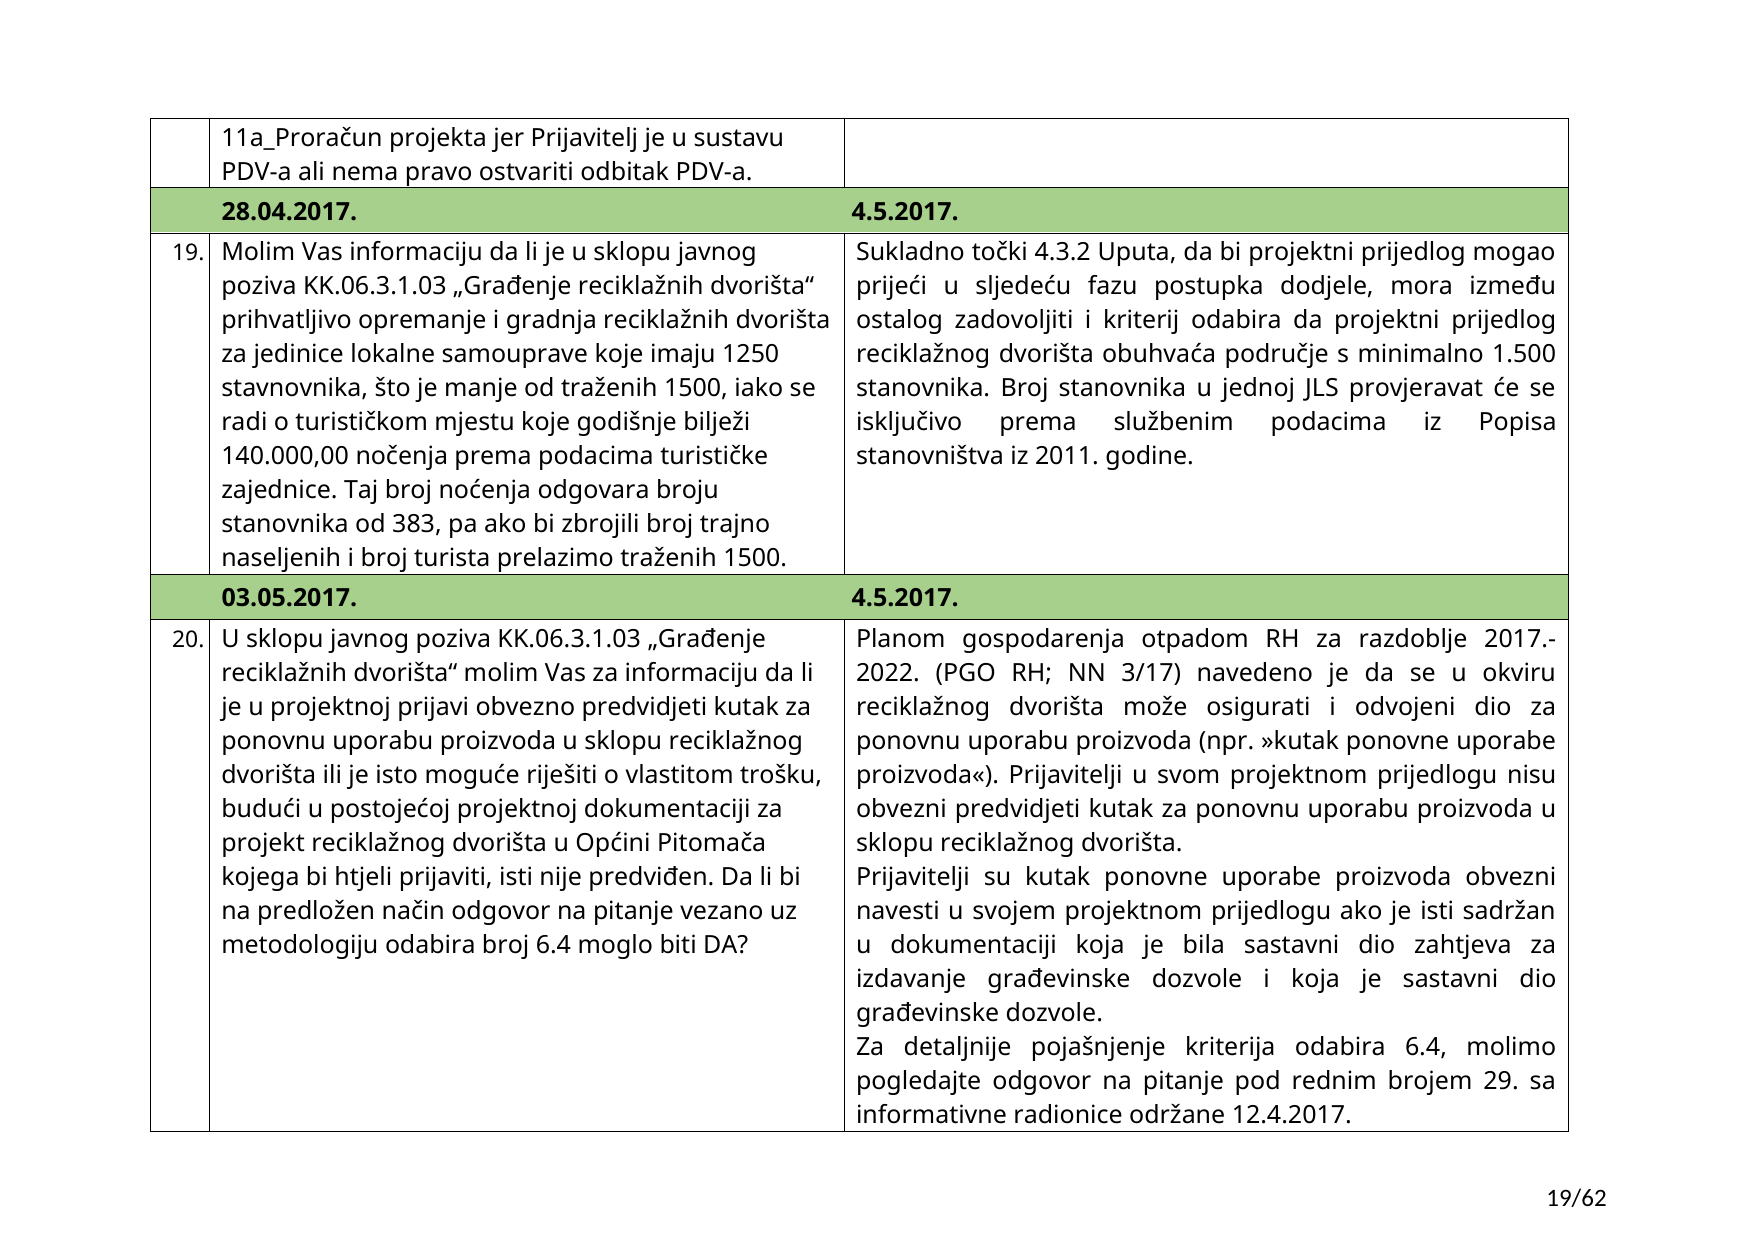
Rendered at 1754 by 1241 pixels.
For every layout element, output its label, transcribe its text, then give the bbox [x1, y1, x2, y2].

table_cell [151, 234, 209, 574]
table_cell [151, 620, 209, 1131]
table_cell Molim Vas informaciju da li je u sklopu javnog poziva KK.06.3.1.03 „Građenje reciklažnih dvorišta“ prihvatljivo opremanje i gradnja reciklažnih dvorišta za jedinice lokalne samouprave koje imaju 1250 stavnovnika, što je manje od traženih 1500, iako se radi o turističkom mjestu koje godišnje bilježi 140.000,00 nočenja prema podacima turističke zajednice. Taj broj noćenja odgovara broju stanovnika od 383, pa ako bi zbrojili broj trajno naseljenih i broj turista prelazimo traženih 1500. [210, 234, 844, 574]
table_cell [210, 119, 844, 187]
table_cell [151, 119, 209, 187]
table_cell 28.04.2017. 4.5.2017. [151, 188, 1568, 232]
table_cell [210, 620, 844, 1131]
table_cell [845, 119, 1568, 187]
table_cell Sukladno točki 4.3.2 Uputa, da bi projektni prijedlog mogao prijeći u sljedeću fazu postupka dodjele, mora između ostalog zadovoljiti i kriterij odabira da projektni prijedlog reciklažnog dvorišta obuhvaća područje s minimalno 1.500 stanovnika. Broj stanovnika u jednoj JLS provjeravat će se isključivo prema službenim podacima iz Popisa stanovništva iz 2011. godine. [845, 234, 1568, 574]
table_cell 03.05.2017. 4.5.2017. [151, 575, 1568, 619]
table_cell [845, 620, 1568, 1131]
